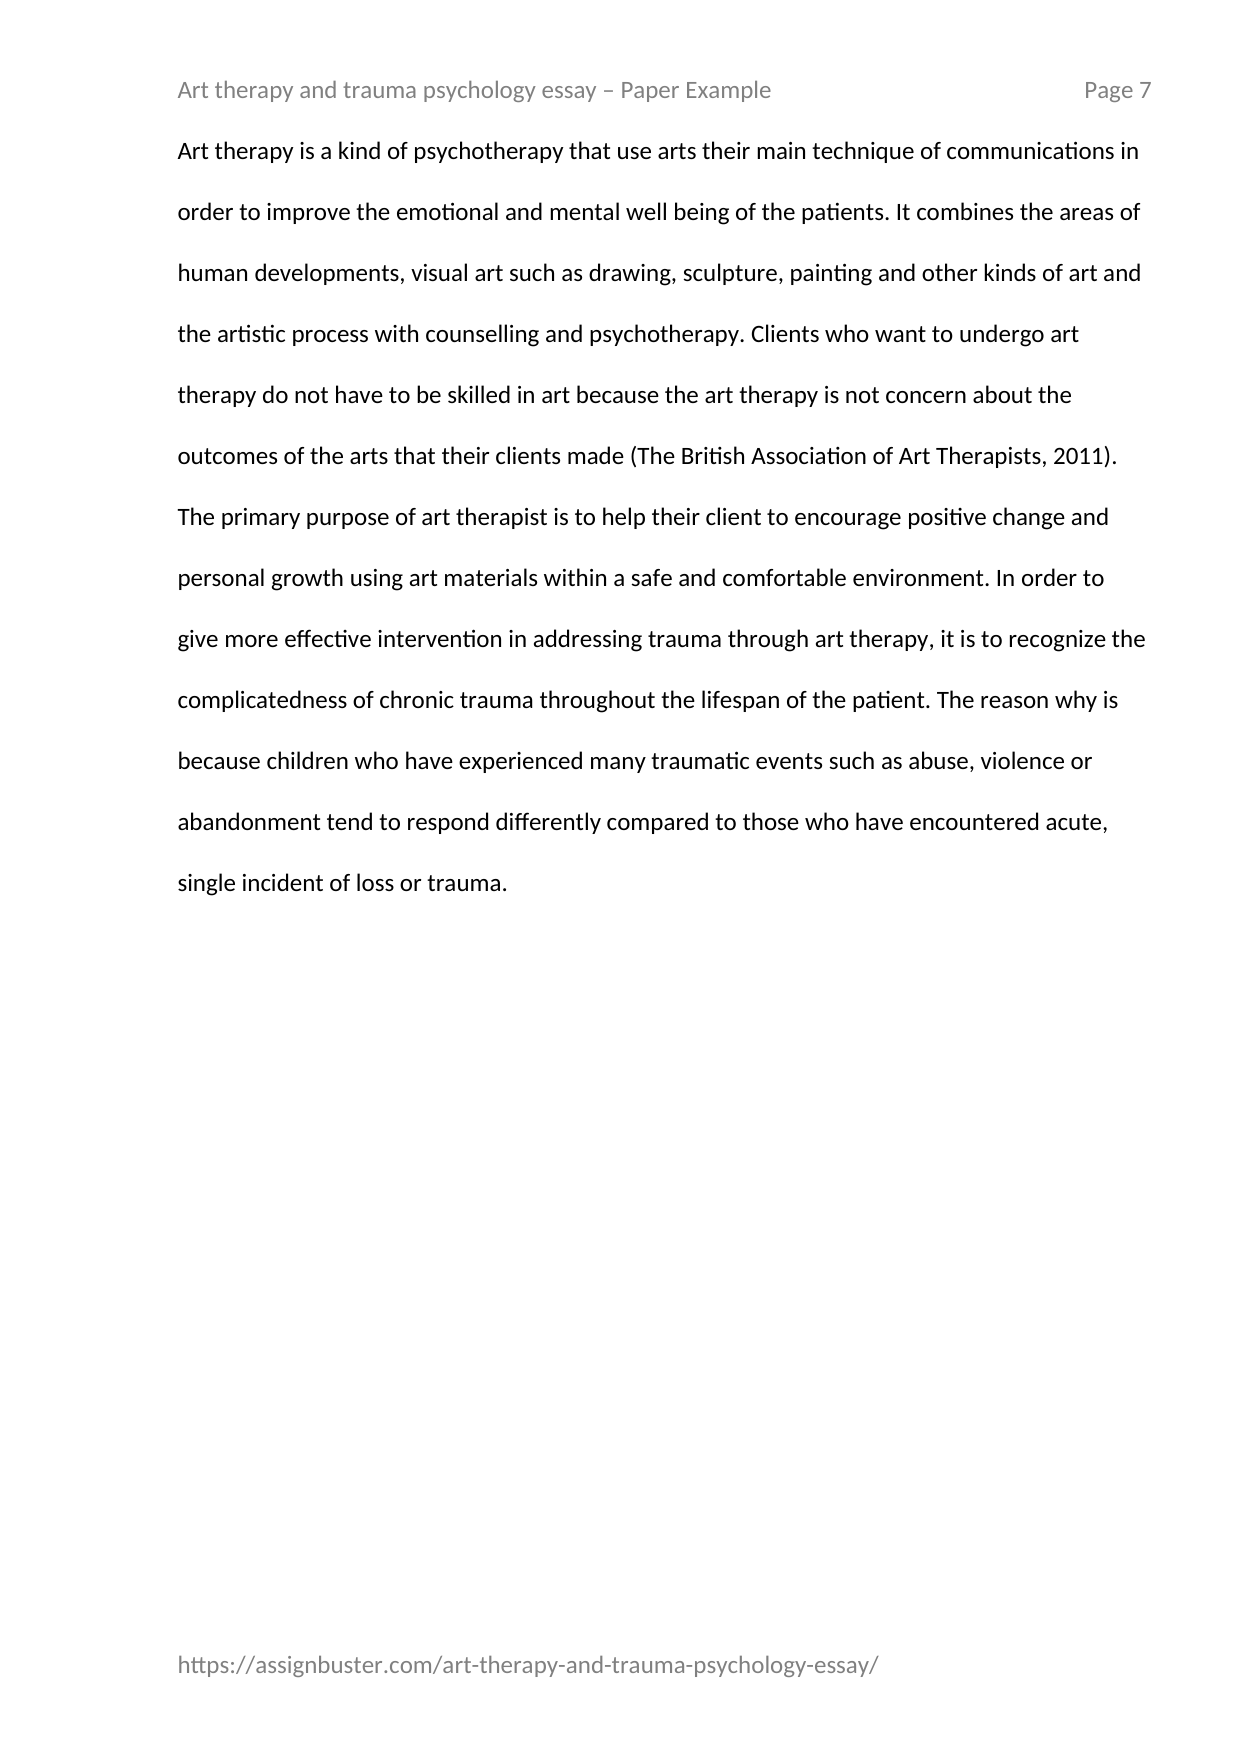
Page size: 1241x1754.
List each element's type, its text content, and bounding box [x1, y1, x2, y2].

text Art therapy is a kind of psychotherapy that use arts their main technique of communications in order to improve the emotional and mental well being of the patients. It combines the areas of human developments, visual art such as drawing, sculpture, painting and other kinds of art and the artistic process with counselling and psychotherapy. Clients who want to undergo art therapy do not have to be skilled in art because the art therapy is not concern about the outcomes of the arts that their clients made (The British Association of Art Therapists, 2011). The primary purpose of art therapist is to help their client to encourage positive change and personal growth using art materials within a safe and comfortable environment. In order to give more effective intervention in addressing trauma through art therapy, it is to recognize the complicatedness of chronic trauma throughout the lifespan of the patient. The reason why is because children who have experienced many traumatic events such as abuse, violence or abandonment tend to respond differently compared to those who have encountered acute, single incident of loss or trauma. [177, 135, 1152, 898]
